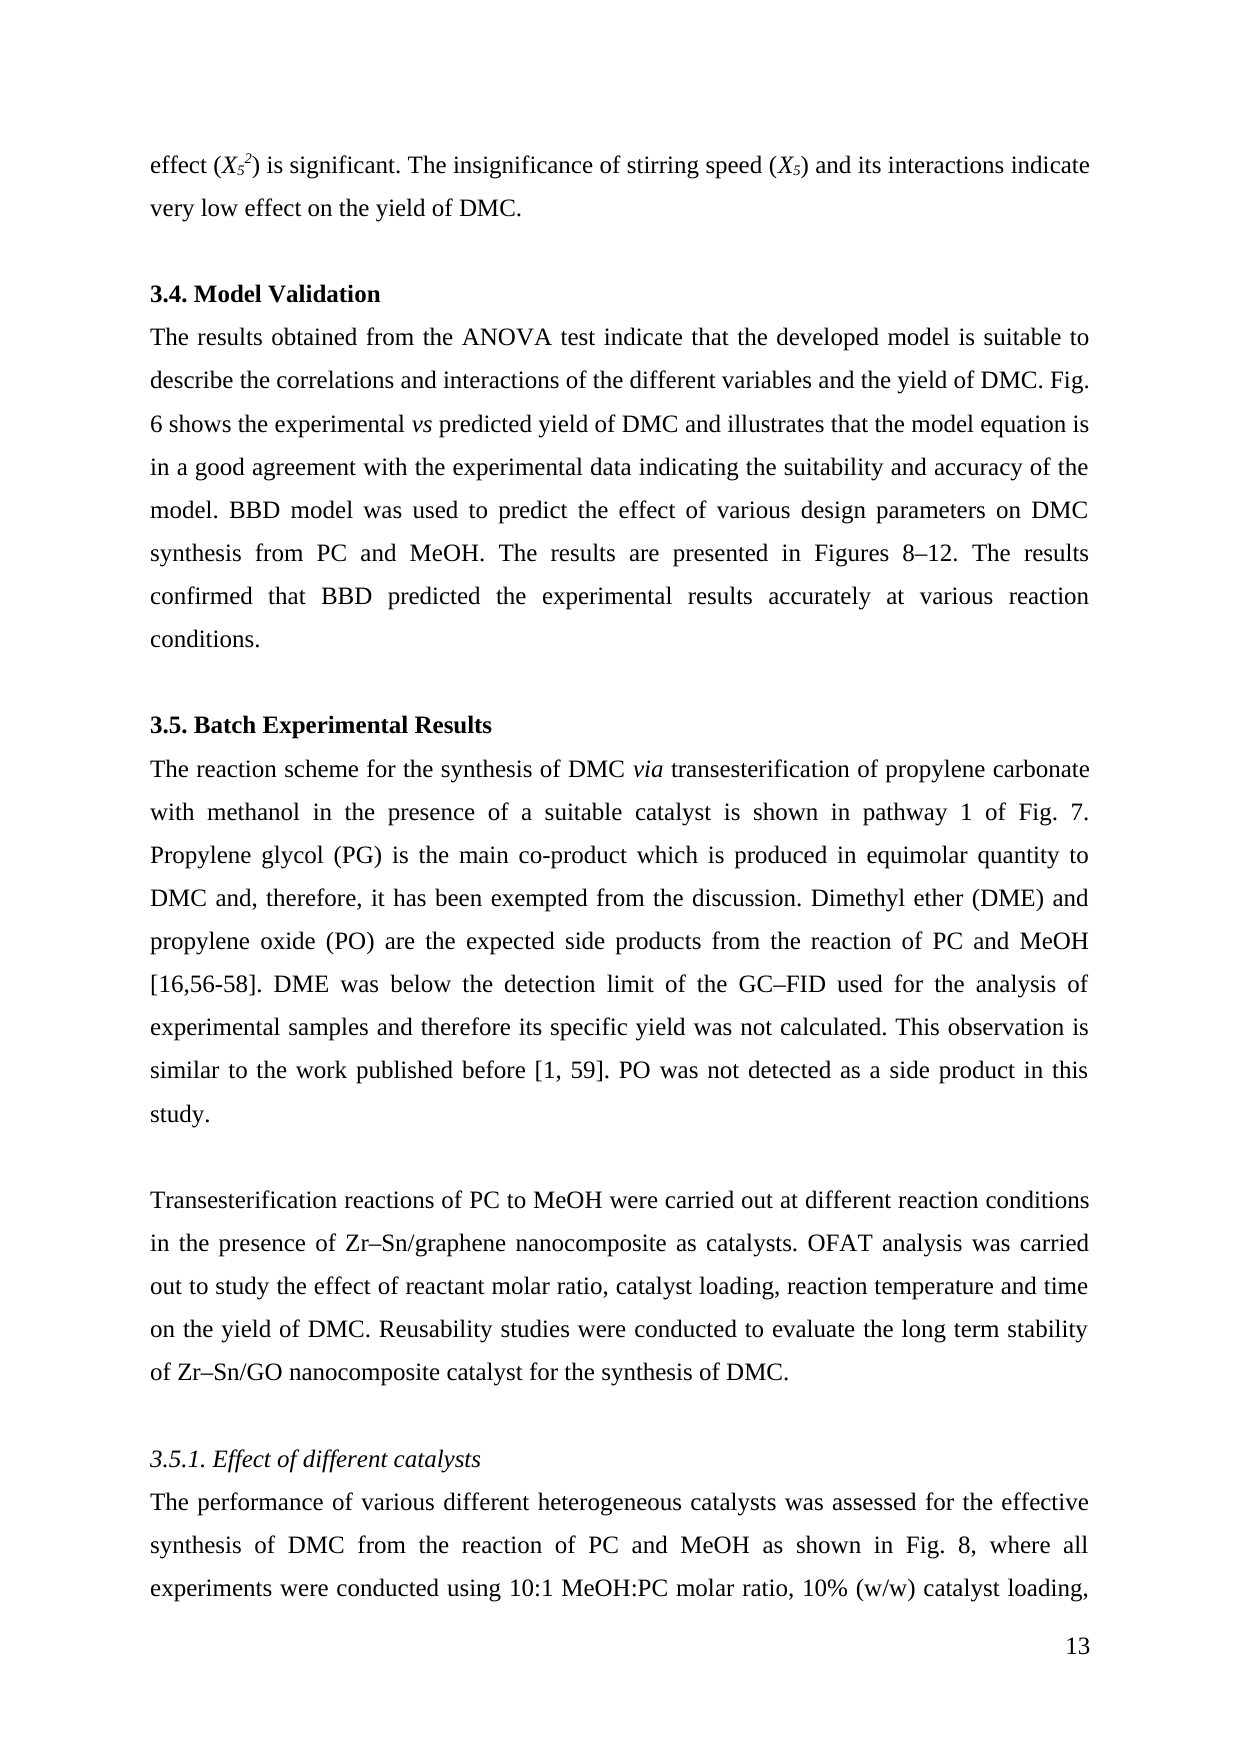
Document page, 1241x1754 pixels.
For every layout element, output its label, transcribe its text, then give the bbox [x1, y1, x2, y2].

text Transesterification reactions of PC to MeOH were carried out at different reaction conditions in the presence of Zr–Sn/graphene nanocomposite as catalysts. OFAT analysis was carried out to study the effect of reactant molar ratio, catalyst loading, reaction temperature and time on the yield of DMC. Reusability studies were conducted to evaluate the long term stability of Zr–Sn/GO nanocomposite catalyst for the synthesis of DMC. [150, 1185, 1090, 1386]
text 3.4. Model Validation [150, 279, 1090, 308]
text The reaction scheme for the synthesis of DMC via transesterification of propylene carbonate with methanol in the presence of a suitable catalyst is shown in pathway 1 of Fig. 7. Propylene glycol (PG) is the main co-product which is produced in equimolar quantity to DMC and, therefore, it has been exempted from the discussion. Dimethyl ether (DME) and propylene oxide (PO) are the expected side products from the reaction of PC and MeOH [16,56-58]. DME was below the detection limit of the GC–FID used for the analysis of experimental samples and therefore its specific yield was not calculated. This observation is similar to the work published before [1, 59]. PO was not detected as a side product in this study. [150, 754, 1090, 1127]
text 3.5. Batch Experimental Results [150, 711, 1090, 739]
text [150, 150, 1090, 222]
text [150, 1487, 1090, 1602]
text 3.5.1. Effect of different catalysts [150, 1444, 1090, 1472]
text The results obtained from the ANOVA test indicate that the developed model is suitable to describe the correlations and interactions of the different variables and the yield of DMC. Fig. 6 shows the experimental vs predicted yield of DMC and illustrates that the model equation is in a good agreement with the experimental data indicating the suitability and accuracy of the model. BBD model was used to predict the effect of various design parameters on DMC synthesis from PC and MeOH. The results are presented in Figures 8–12. The results confirmed that BBD predicted the experimental results accurately at various reaction conditions. [150, 322, 1090, 653]
